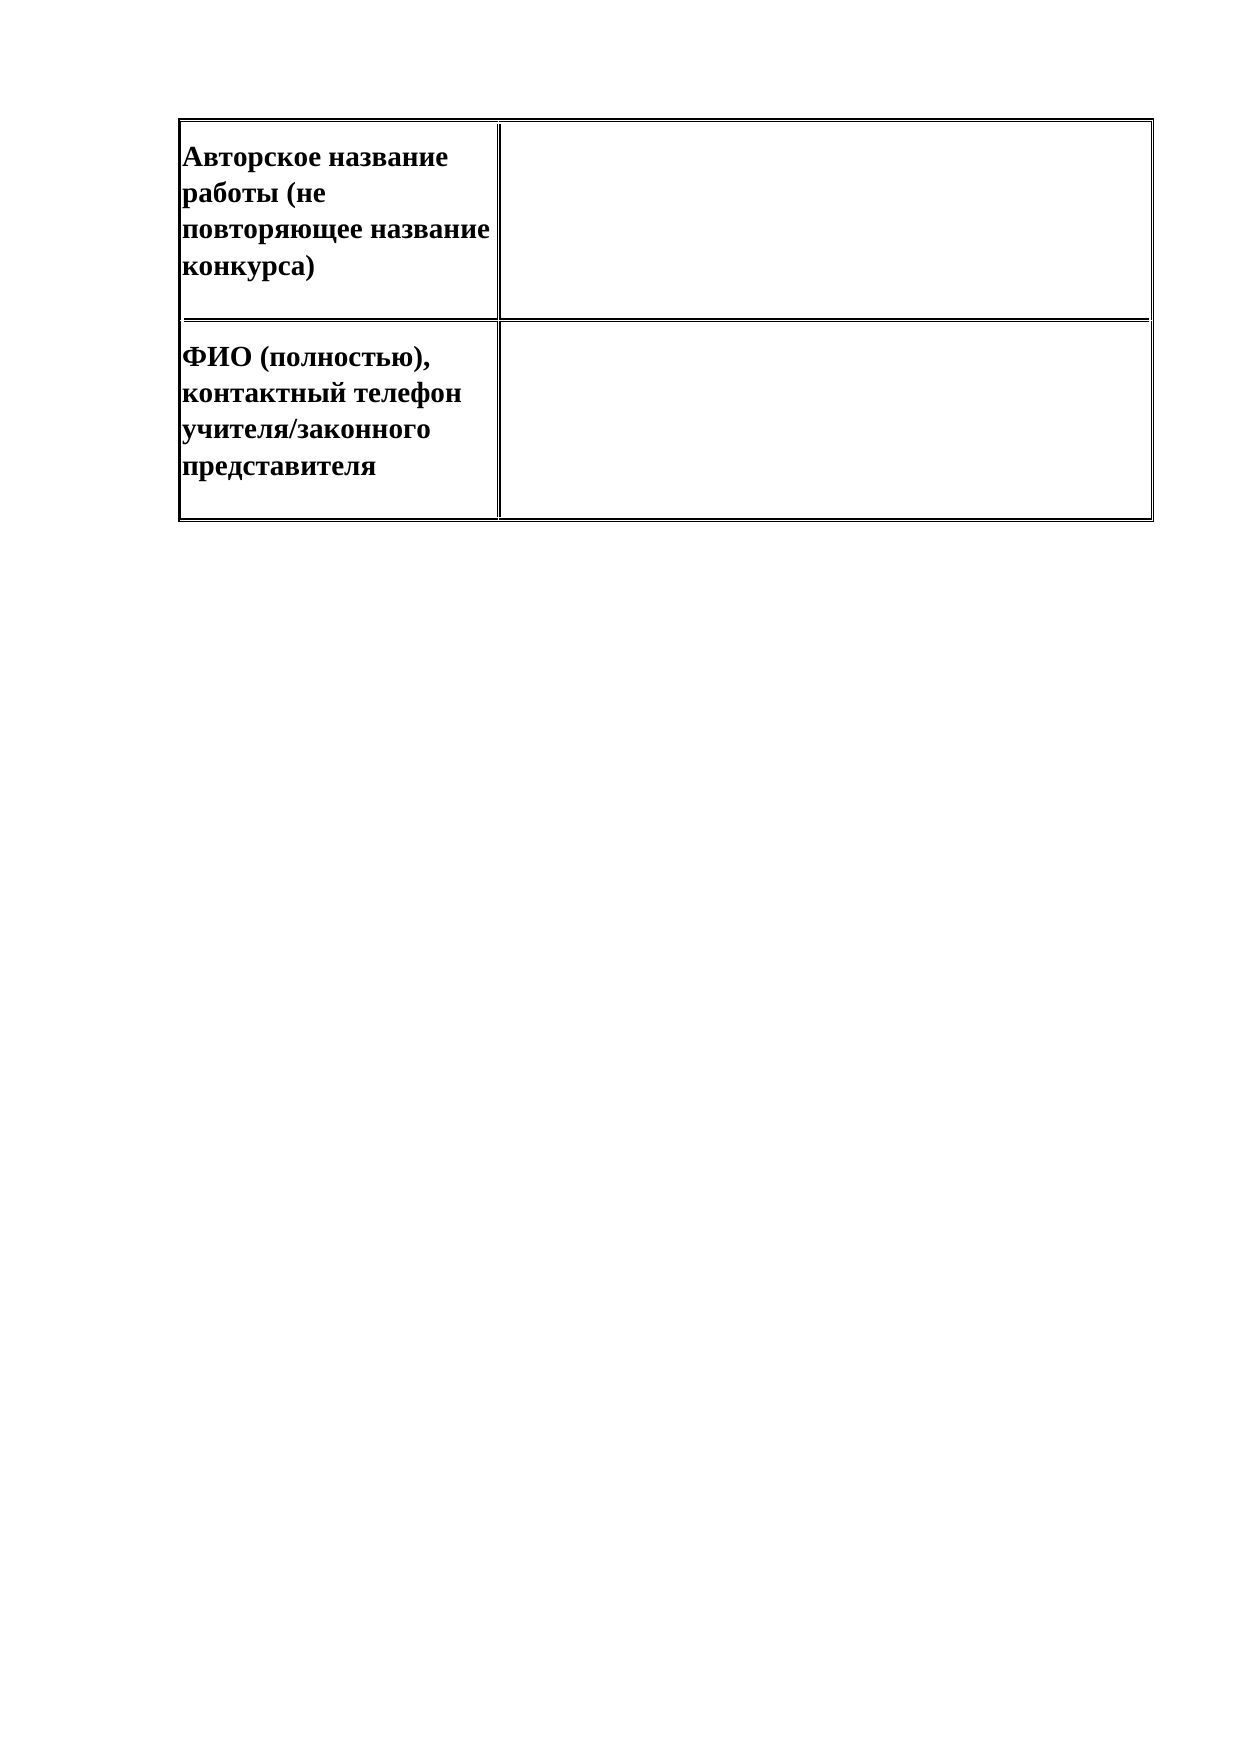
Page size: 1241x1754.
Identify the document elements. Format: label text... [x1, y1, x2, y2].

table_cell ФИО (полностью), контактный телефон учителя/законного представителя [181, 318, 499, 518]
table_cell [499, 122, 1151, 318]
table_cell [499, 318, 1151, 518]
table_cell Авторское название работы (не повторяющее название конкурса) [181, 120, 499, 318]
